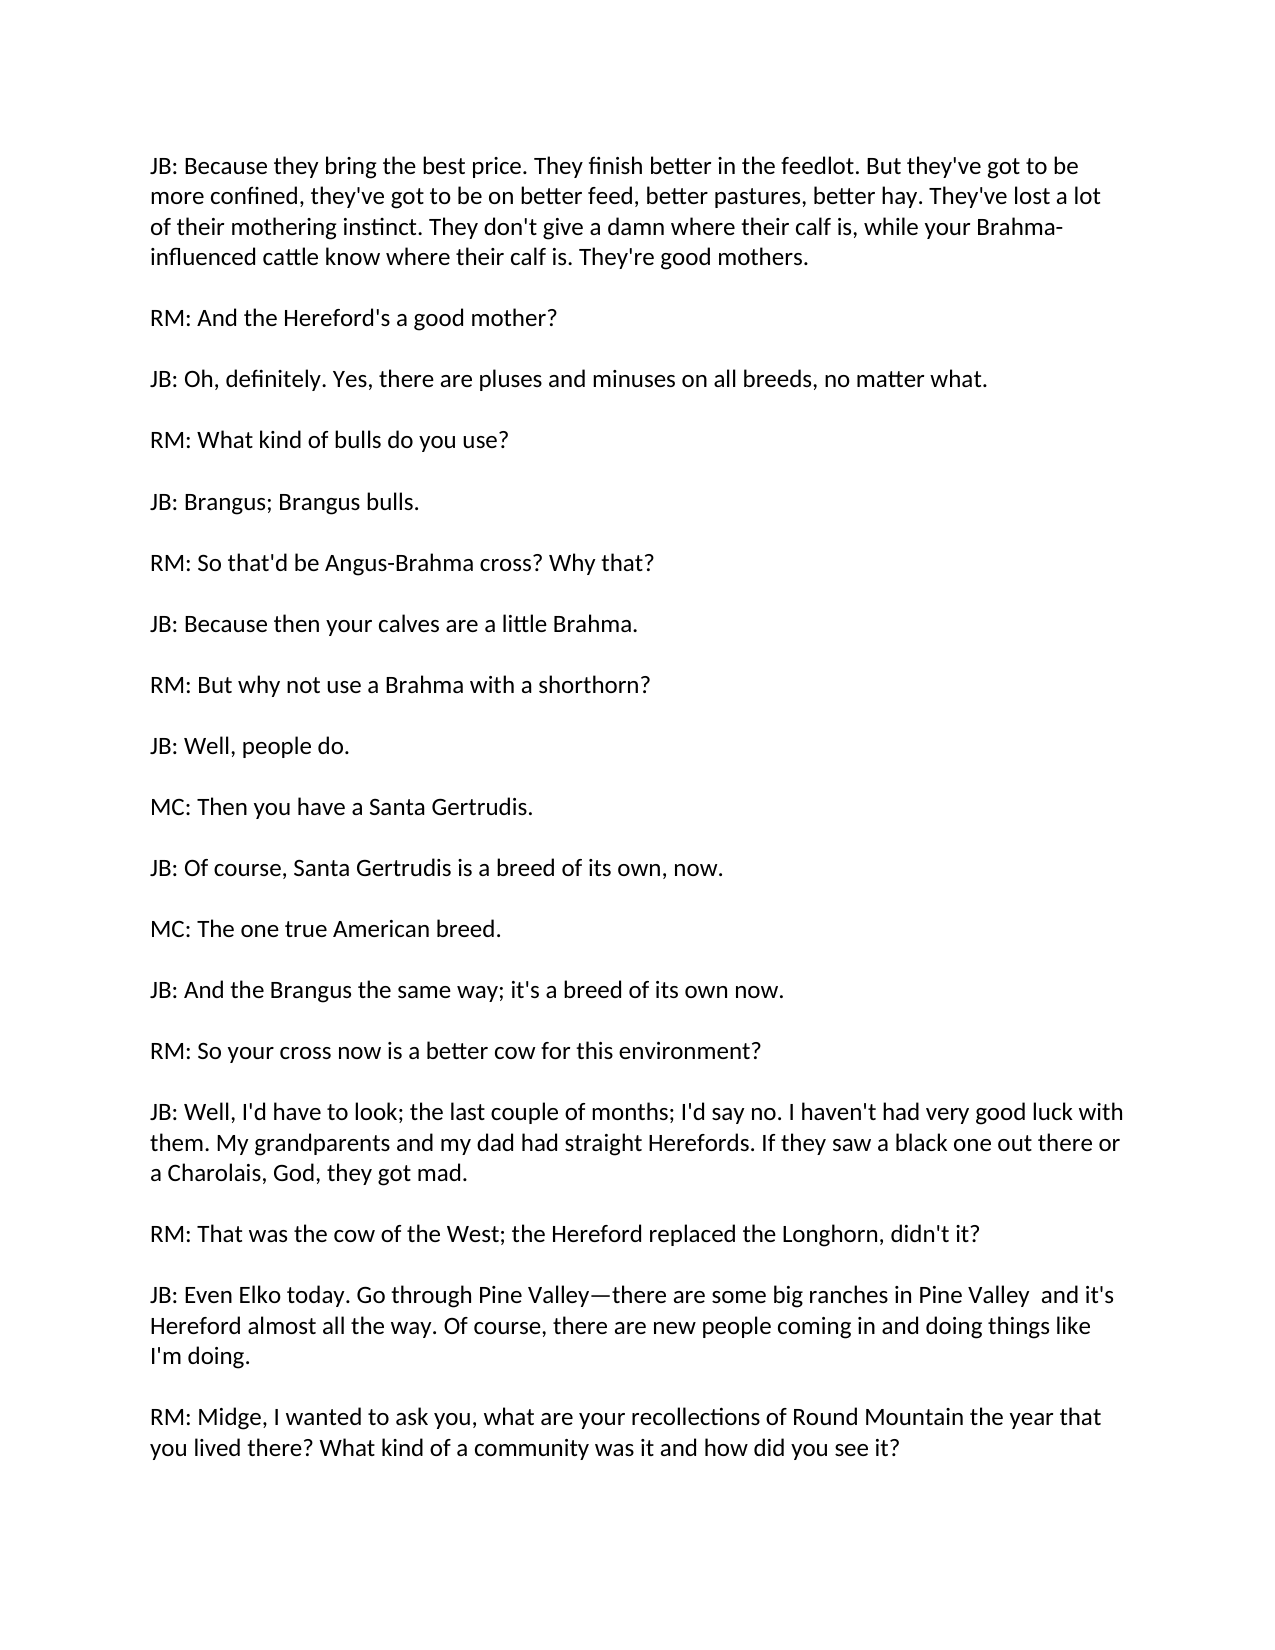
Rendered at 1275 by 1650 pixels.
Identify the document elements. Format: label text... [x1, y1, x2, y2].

text MC: The one true American breed. [150, 913, 1125, 943]
text RM: Midge, I wanted to ask you, what are your recollections of Round Mountain the year that you lived there? What kind of a community was it and how did you see it? [150, 1401, 1125, 1462]
text JB: Of course, Santa Gertrudis is a breed of its own, now. [150, 852, 1125, 882]
text JB: Because then your calves are a little Brahma. [150, 608, 1125, 638]
text JB: Because they bring the best price. They finish better in the feedlot. But they've got to be more confined, they've got to be on better feed, better pastures, better hay. They've lost a lot of their mothering instinct. They don't give a damn where their calf is, while your Brahma-influenced cattle know where their calf is. They're good mothers. [150, 150, 1125, 272]
text RM: So that'd be Angus-Brahma cross? Why that? [150, 547, 1125, 577]
text JB: Well, I'd have to look; the last couple of months; I'd say no. I haven't had very good luck with them. My grandparents and my dad had straight Herefords. If they saw a black one out there or a Charolais, God, they got mad. [150, 1096, 1125, 1188]
text RM: What kind of bulls do you use? [150, 425, 1125, 455]
text JB: Even Elko today. Go through Pine Valley—there are some big ranches in Pine Valley and it's Hereford almost all the way. Of course, there are new people coming in and doing things like I'm doing. [150, 1279, 1125, 1371]
text JB: Oh, definitely. Yes, there are pluses and minuses on all breeds, no matter what. [150, 364, 1125, 394]
text RM: And the Hereford's a good mother? [150, 303, 1125, 333]
text RM: That was the cow of the West; the Hereford replaced the Longhorn, didn't it? [150, 1218, 1125, 1249]
text JB: And the Brangus the same way; it's a breed of its own now. [150, 974, 1125, 1004]
text JB: Brangus; Brangus bulls. [150, 486, 1125, 516]
text RM: But why not use a Brahma with a shorthorn? [150, 669, 1125, 699]
text MC: Then you have a Santa Gertrudis. [150, 791, 1125, 821]
text RM: So your cross now is a better cow for this environment? [150, 1035, 1125, 1066]
text JB: Well, people do. [150, 730, 1125, 760]
